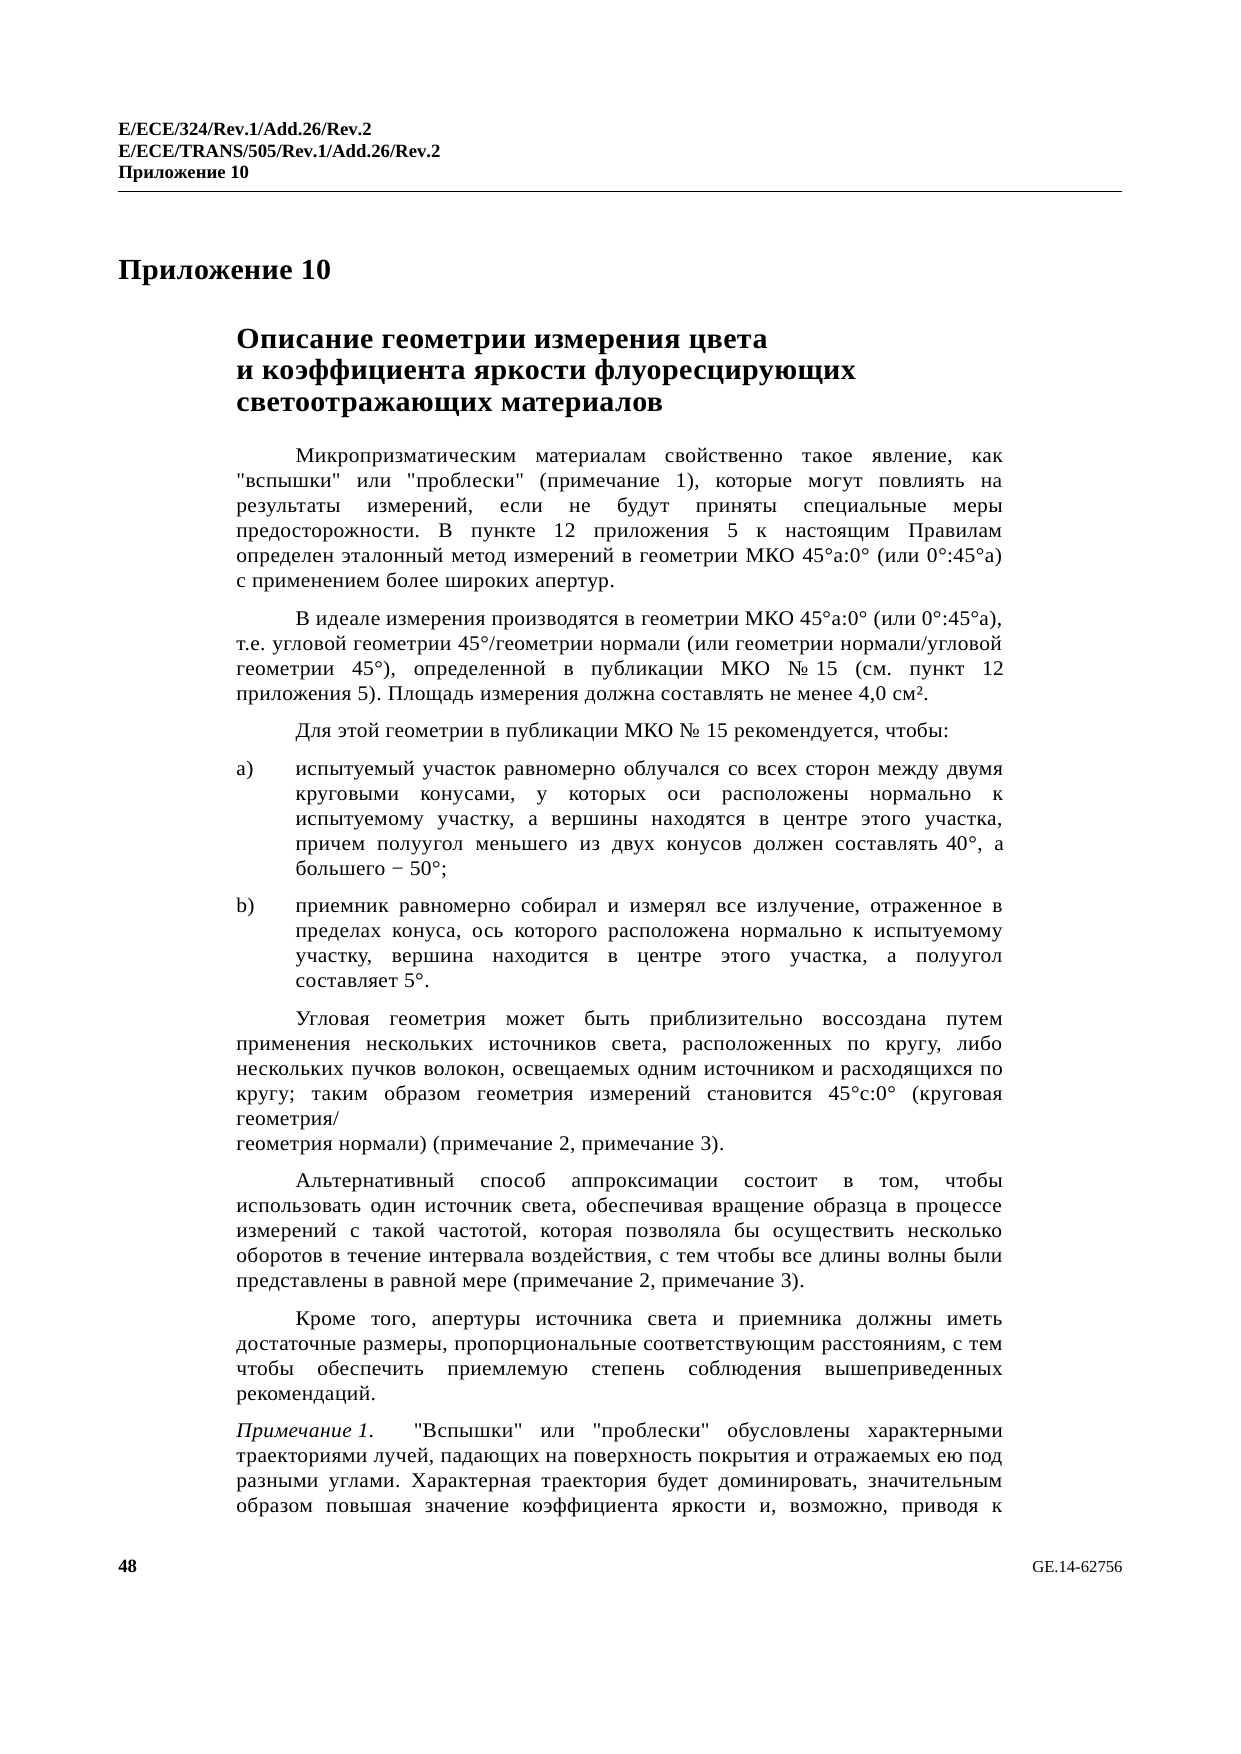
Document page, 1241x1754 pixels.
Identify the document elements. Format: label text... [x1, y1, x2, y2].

text Для этой геометрии в публикации МКО № 15 рекомендуется, чтобы: [236, 717, 1004, 742]
text Приложение 10 [118, 255, 1004, 286]
text b) приемник равномерно собирал и измерял все излучение, отраженное в пределах конуса, ось которого расположена нормально к испытуемому участку, вершина находится в центре этого участка, а полуугол составляет 5°. [236, 892, 1004, 992]
text Описание геометрии измерения цвета и коэффициента яркости флуоресцирующих светоотражающих материалов [118, 323, 1004, 417]
text Микропризматическим материалам свойственно такое явление, как "вспышки" или "проблески" (примечание 1), которые могут повлиять на результаты измерений, если не будут приняты специальные меры предосторожности. В пункте 12 приложения 5 к настоящим Правилам определен эталонный метод измерений в геометрии МКО 45°a:0° (или 0°:45°a) с применением более широких апертур. [236, 442, 1004, 592]
text Кроме того, апертуры источника света и приемника должны иметь достаточные размеры, пропорциональные соответствующим расстояниям, с тем чтобы обеспечить приемлемую степень соблюдения вышеприведенных рекомендаций. [236, 1305, 1004, 1405]
text Угловая геометрия может быть приблизительно воссоздана путем применения нескольких источников света, расположенных по кругу, либо нескольких пучков волокон, освещаемых одним источником и расходящихся по кругу; таким образом геометрия измерений становится 45°c:0° (круговая геометрия/ геометрия нормали) (примечание 2, примечание 3). [236, 1005, 1004, 1155]
text Альтернативный способ аппроксимации состоит в том, чтобы использовать один источник света, обеспечивая вращение образца в процессе измерений с такой частотой, которая позволяла бы осуществить несколько оборотов в течение интервала воздействия, с тем чтобы все длины волны были представлены в равной мере (примечание 2, примечание 3). [236, 1167, 1004, 1292]
text а) испытуемый участок равномерно облучался со всех сторон между двумя круговыми конусами, у которых оси расположены нормально к испытуемому участку, а вершины находятся в центре этого участка, причем полуугол меньшего из двух конусов должен составлять 40°, а большего − 50°; [236, 755, 1004, 880]
text В идеале измерения производятся в геометрии МКО 45°a:0° (или 0°:45°a), т.е. угловой геометрии 45°/геометрии нормали (или геометрии нормали/угловой геометрии 45°), определенной в публикации МКО № 15 (см. пункт 12 приложения 5). Площадь измерения должна составлять не менее 4,0 см². [236, 605, 1004, 705]
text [236, 1417, 1004, 1517]
